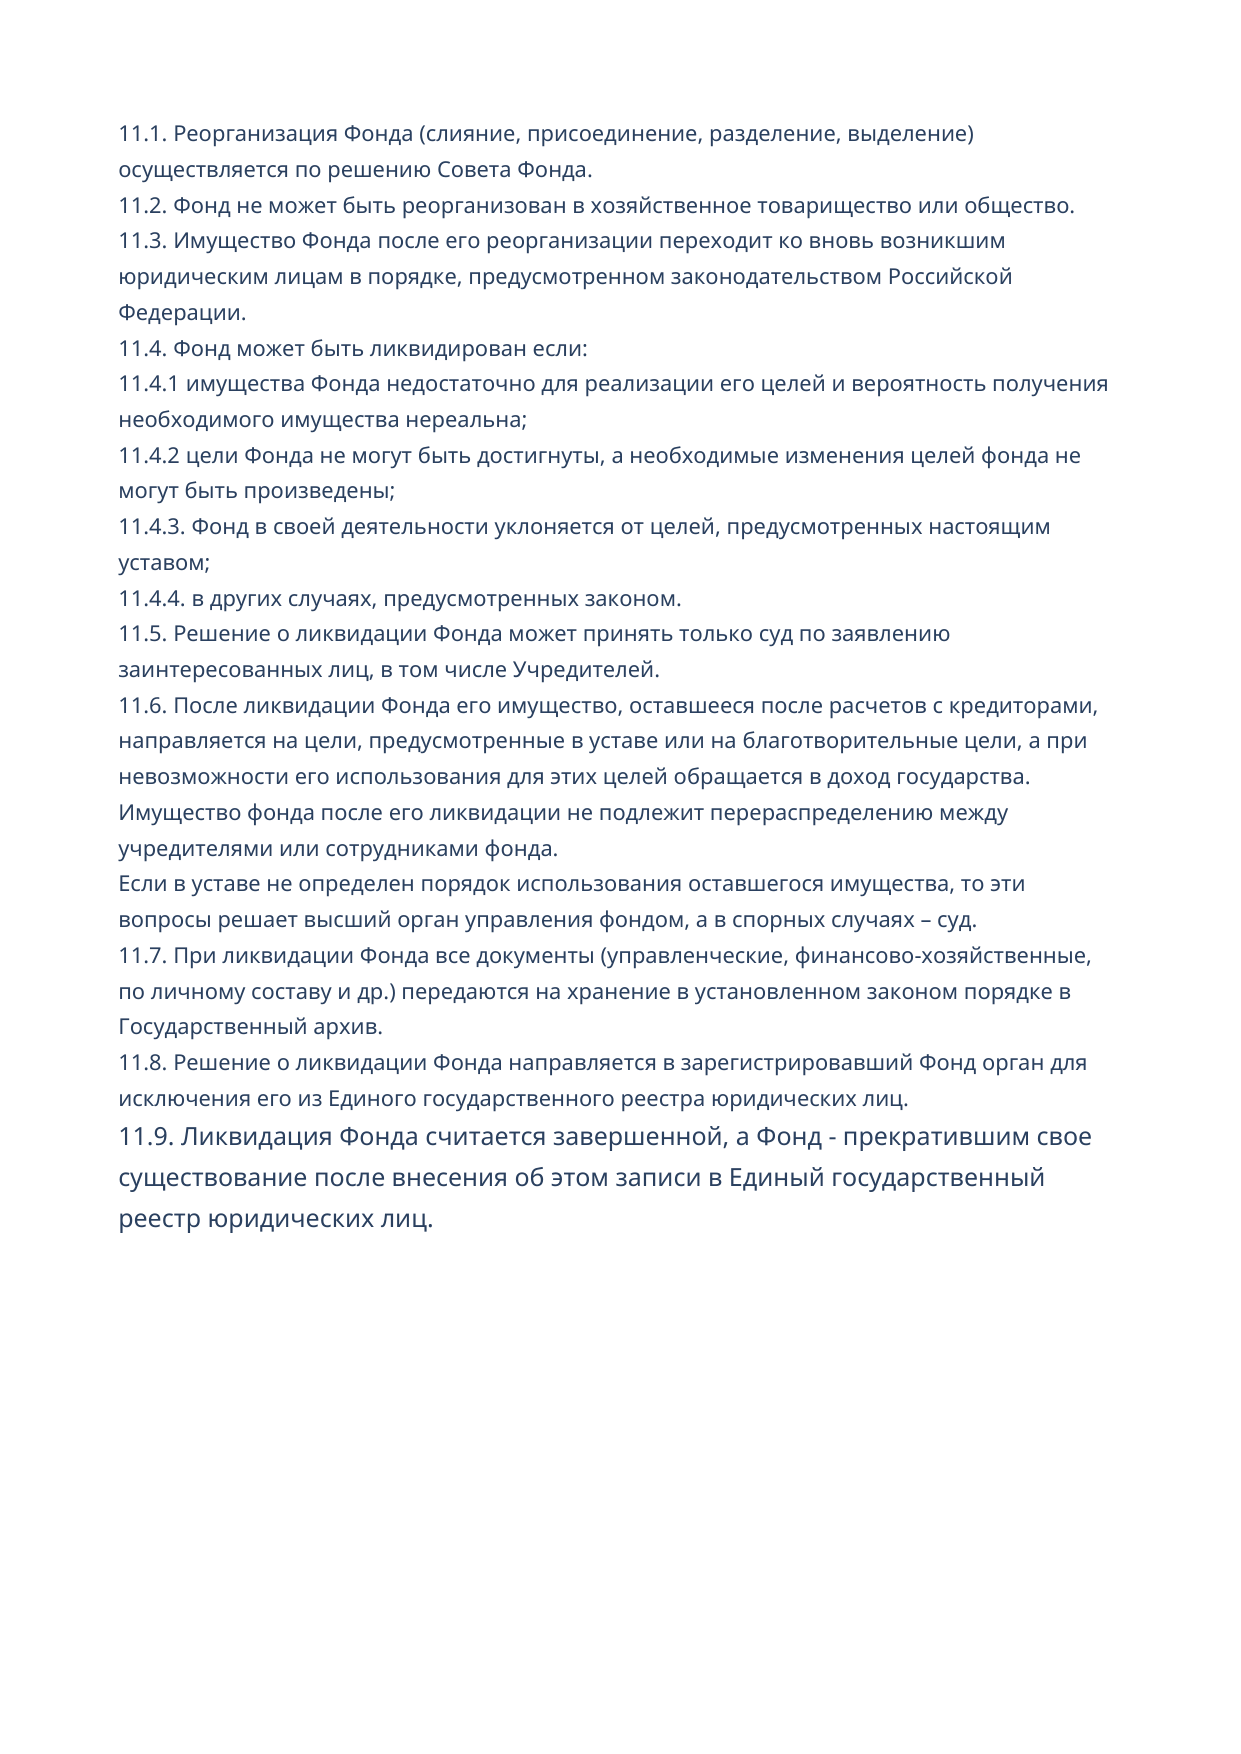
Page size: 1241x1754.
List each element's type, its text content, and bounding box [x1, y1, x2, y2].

text 11.2. Фонд не может быть реорганизован в хозяйственное товарищество или общество. [118, 189, 1122, 219]
text 11.4.2 цели Фонда не могут быть достигнуты, а необходимые изменения целей фонда не могут быть произведены; [118, 440, 1122, 505]
text 11.1. Реорганизация Фонда (слияние, присоединение, разделение, выделение) осуществляется по решению Совета Фонда. [118, 118, 1122, 184]
text Если в уставе не определен порядок использования оставшегося имущества, то эти вопросы решает высший орган управления фондом, а в спорных случаях – суд. [118, 868, 1122, 934]
text 11.8. Решение о ликвидации Фонда направляется в зарегистрировавший Фонд орган для исключения его из Единого государственного реестра юридических лиц. [118, 1047, 1122, 1113]
text 11.6. После ликвидации Фонда его имущество, оставшееся после расчетов с кредиторами, направляется на цели, предусмотренные в уставе или на благотворительные цели, а при невозможности его использования для этих целей обращается в доход государства. Имущество фонда после его ликвидации не подлежит перераспределению между учредителями или сотрудниками фонда. [118, 690, 1122, 862]
text 11.4.3. Фонд в своей деятельности уклоняется от целей, предусмотренных настоящим уставом; [118, 511, 1122, 577]
text 11.4. Фонд может быть ликвидирован если: [118, 332, 1122, 362]
text 11.7. При ликвидации Фонда все документы (управленческие, финансово-хозяйственные, по личному составу и др.) передаются на хранение в установленном законом порядке в Государственный архив. [118, 940, 1122, 1041]
text 11.3. Имущество Фонда после его реорганизации переходит ко вновь возникшим юридическим лицам в порядке, предусмотренном законодательством Российской Федерации. [118, 225, 1122, 327]
text 11.4.4. в других случаях, предусмотренных законом. [118, 583, 1122, 612]
text 11.4.1 имущества Фонда недостаточно для реализации его целей и вероятность получения необходимого имущества нереальна; [118, 368, 1122, 434]
text 11.9. Ликвидация Фонда считается завершенной, а Фонд - прекратившим свое существование после внесения об этом записи в Единый государственный реестр юридических лиц. [118, 1118, 1122, 1234]
text 11.5. Решение о ликвидации Фонда может принять только суд по заявлению заинтересованных лиц, в том числе Учредителей. [118, 618, 1122, 684]
